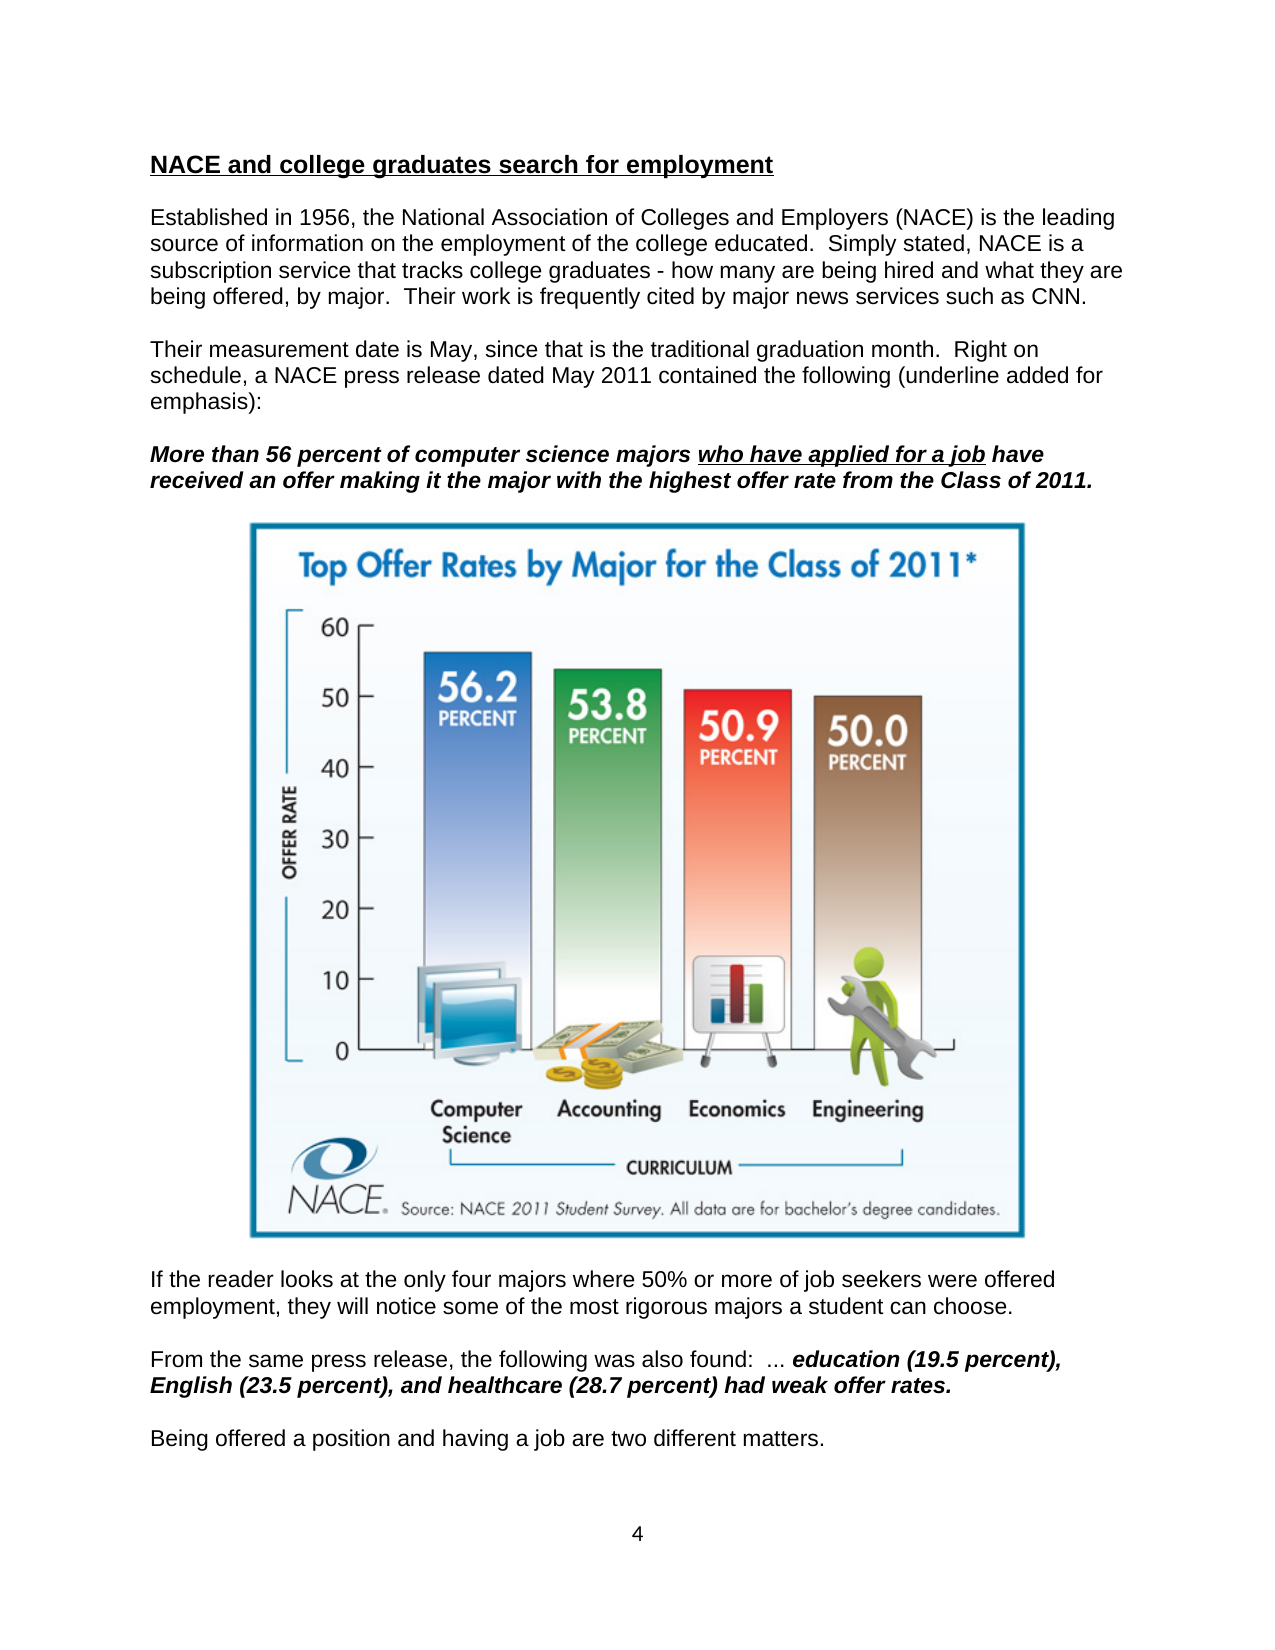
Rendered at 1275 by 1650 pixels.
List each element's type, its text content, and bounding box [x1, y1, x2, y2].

text More than 56 percent of computer science majors who have applied for a job have received an offer making it the major with the highest offer rate from the Class of 2011. [150, 441, 1125, 494]
text Being offered a position and having a job are two different matters. [150, 1424, 1125, 1451]
text NACE and college graduates search for employment [150, 150, 1125, 179]
text Established in 1956, the National Association of Colleges and Employers (NACE) is the leading source of information on the employment of the college educated. Simply stated, NACE is a subscription service that tracks college graduates - how many are being hired and what they are being offered, by major. Their work is frequently cited by major news services such as CNN. [150, 204, 1125, 309]
text If the reader looks at the only four majors where 50% or more of job seekers were offered employment, they will notice some of the most rigorous majors a student can choose. [150, 1266, 1125, 1319]
text From the same press release, the following was also found: ... education (19.5 percent), English (23.5 percent), and healthcare (28.7 percent) had weak offer rates. [150, 1346, 1125, 1398]
picture [247, 520, 1028, 1241]
text Their measurement date is May, since that is the traditional graduation month. Right on schedule, a NACE press release dated May 2011 contained the following (underline added for emphasis): [150, 336, 1125, 415]
